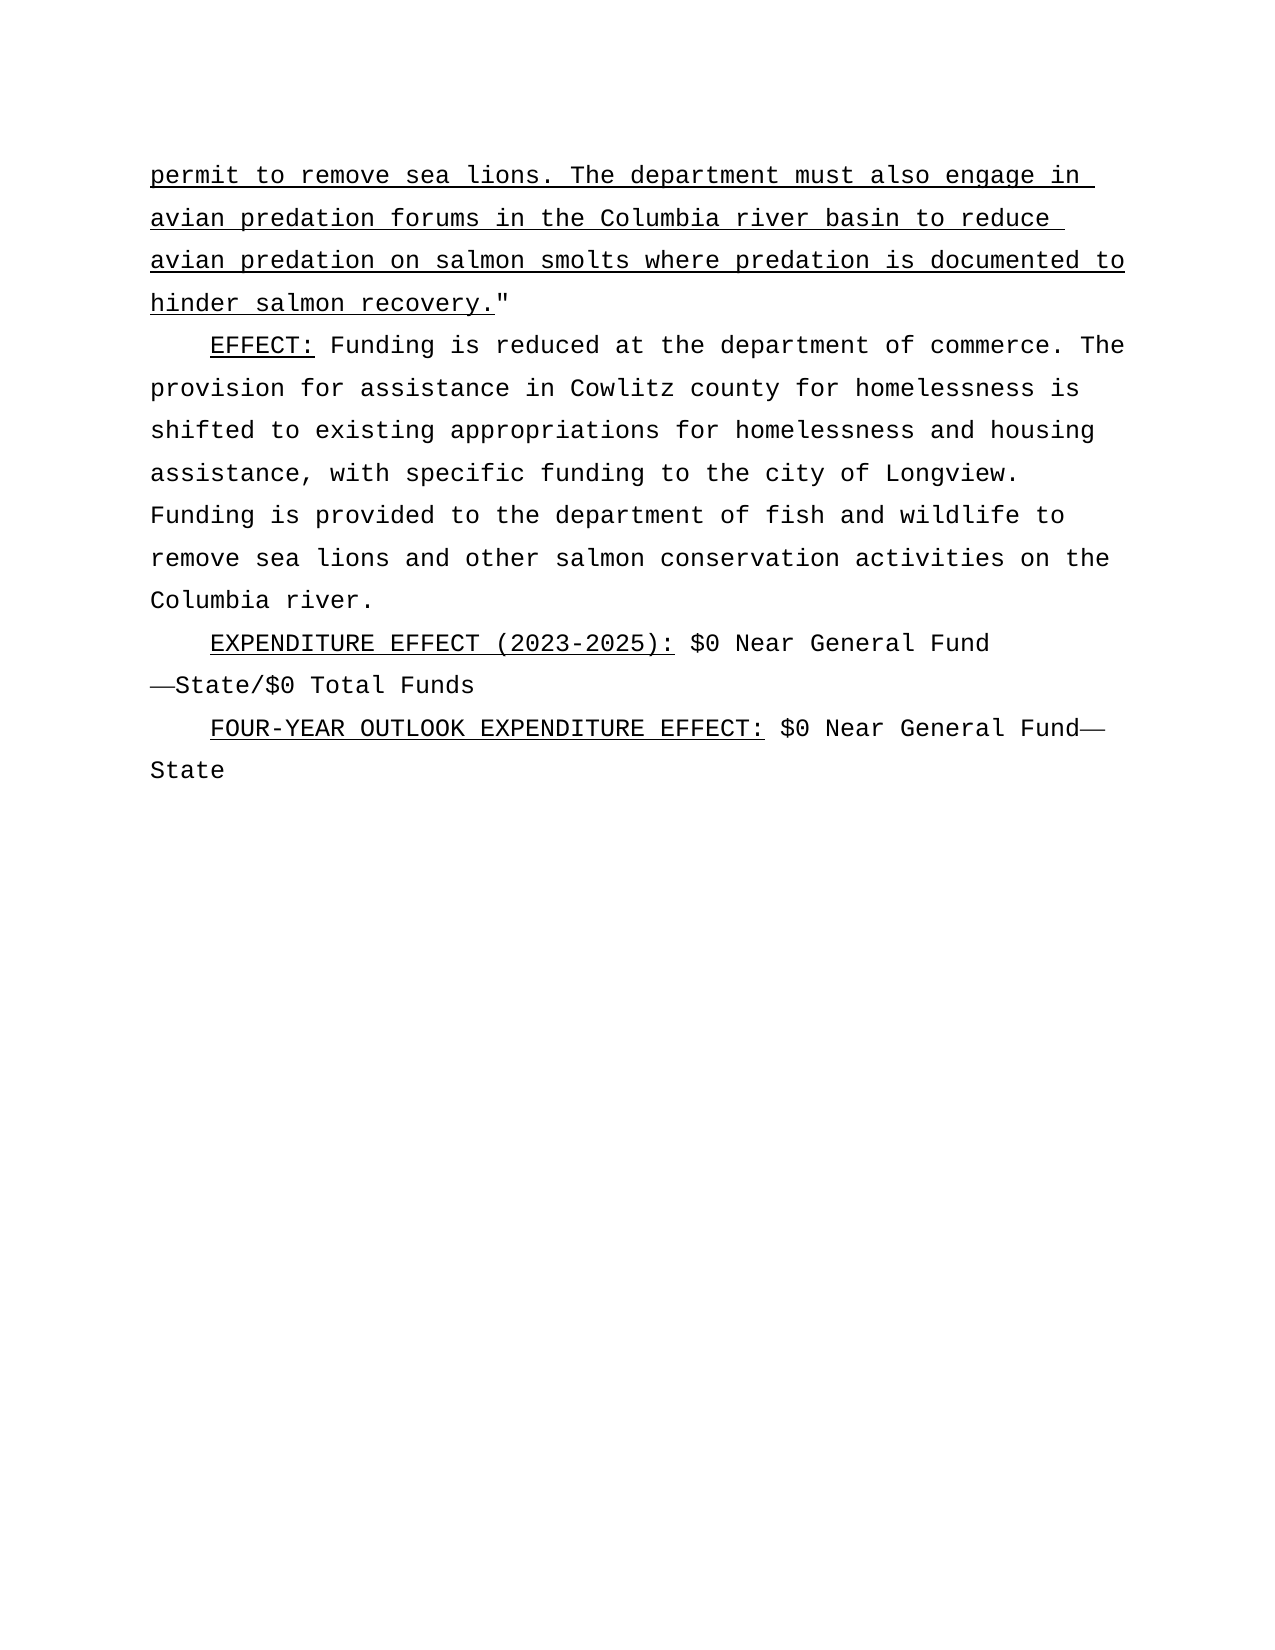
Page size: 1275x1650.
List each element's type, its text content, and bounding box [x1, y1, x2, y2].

text EXPENDITURE EFFECT (2023-2025): $0 Near General Fund—State/$0 Total Funds [150, 617, 1125, 702]
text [150, 150, 1125, 271]
text FOUR-YEAR OUTLOOK EXPENDITURE EFFECT: $0 Near General Fund—State [150, 702, 1125, 787]
text EFFECT: Funding is reduced at the department of commerce. The provision for assistance in Cowlitz county for homelessness is shifted to existing appropriations for homelessness and housing assistance, with specific funding to the city of Longview. Funding is provided to the department of fish and wildlife to remove sea lions and other salmon conservation activities on the Columbia river. [150, 320, 1125, 617]
